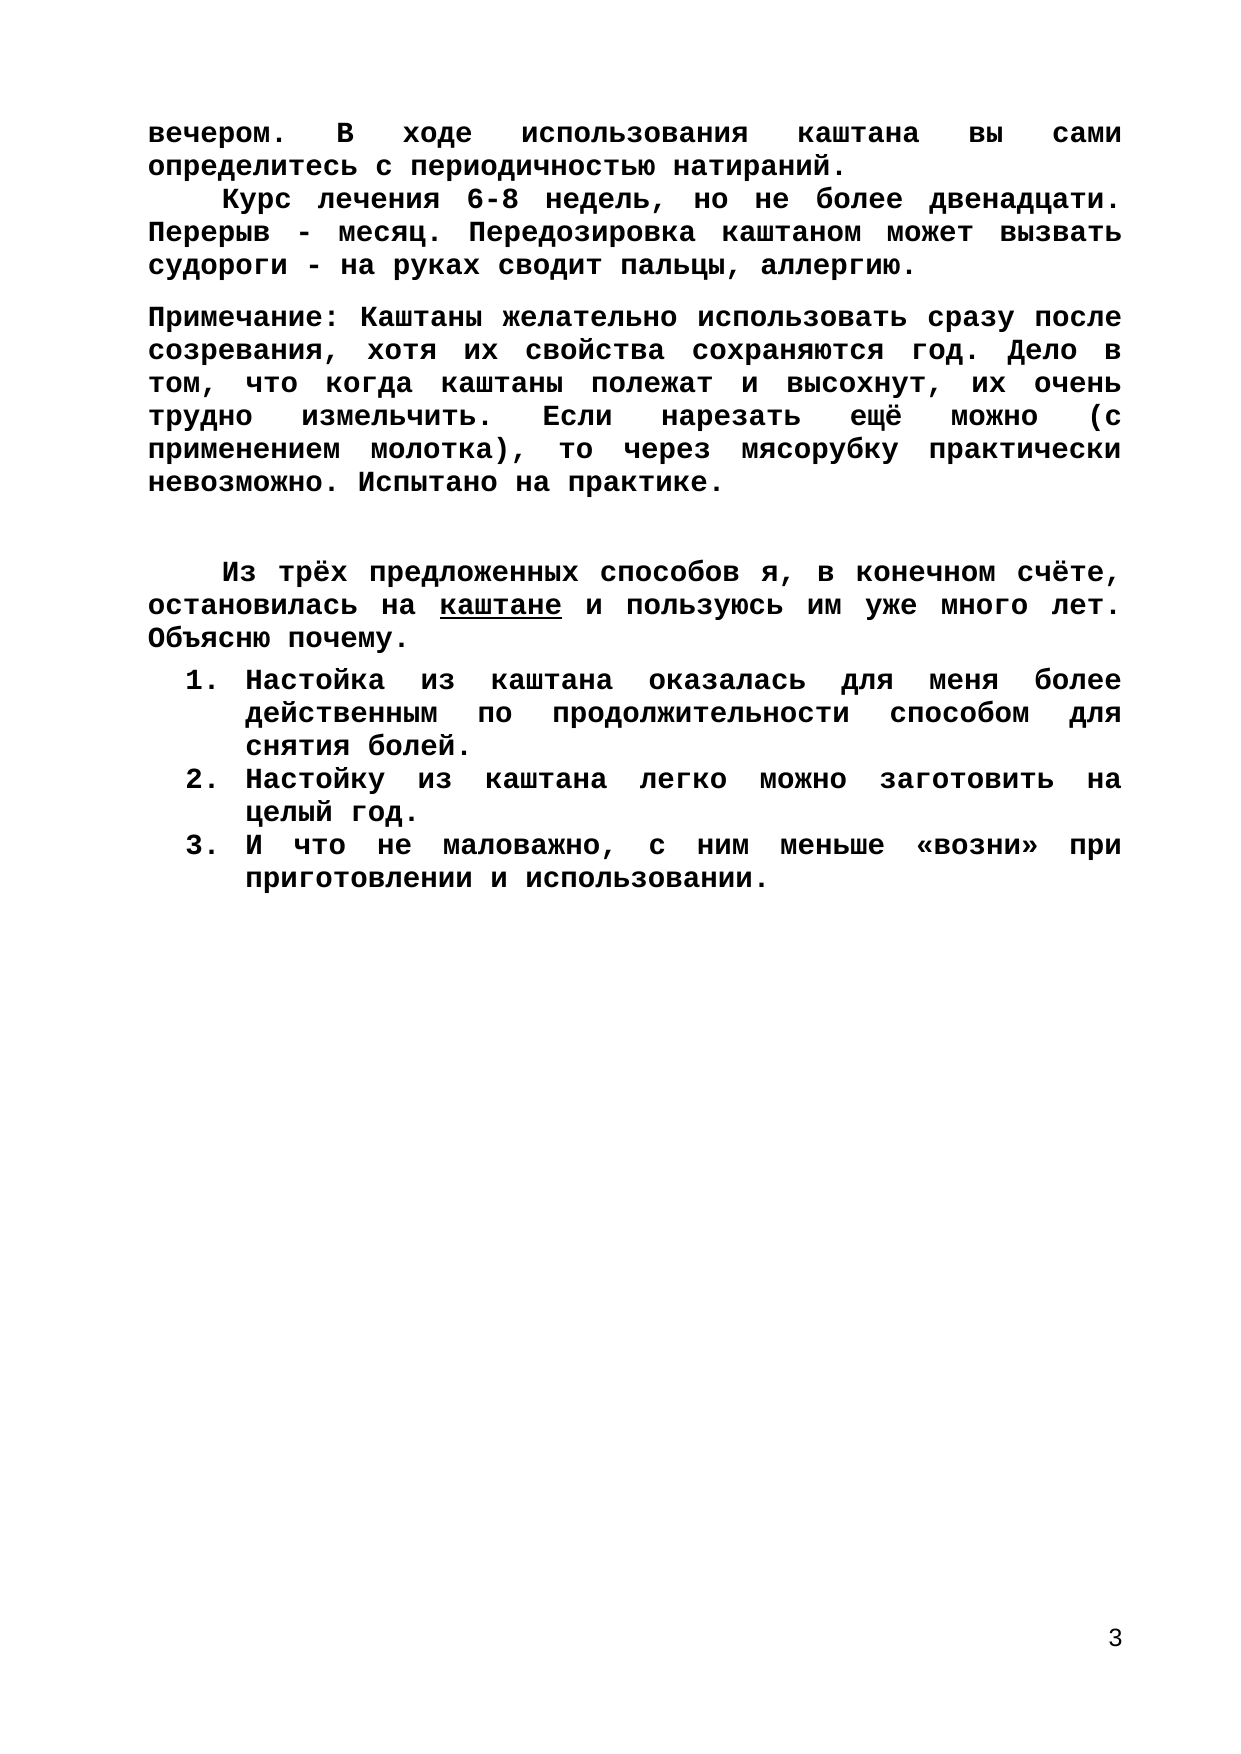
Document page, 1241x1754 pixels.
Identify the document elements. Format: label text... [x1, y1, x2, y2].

list И что не маловажно, с ним меньше «возни» при приготовлении и использовании. [185, 830, 1122, 896]
text Курс лечения 6-8 недель, но не более двенадцати. Перерыв - месяц. Передозировка каштаном может вызвать судороги - на руках сводит пальцы, аллергию. [148, 184, 1122, 283]
text Примечание: Каштаны желательно использовать сразу после созревания, хотя их свойства сохраняются год. Дело в том, что когда каштаны полежат и высохнут, их очень трудно измельчить. Если нарезать ещё можно (с применением молотка), то через мясорубку практически невозможно. Испытано на практике. [148, 302, 1122, 500]
list Настойку из каштана легко можно заготовить на целый год. [185, 764, 1122, 830]
list Настойка из каштана оказалась для меня более действенным по продолжительности способом для снятия болей. [185, 665, 1122, 764]
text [148, 118, 1122, 184]
text Из трёх предложенных способов я, в конечном счёте, остановилась на каштане и пользуюсь им уже много лет. Объясню почему. [148, 557, 1122, 656]
